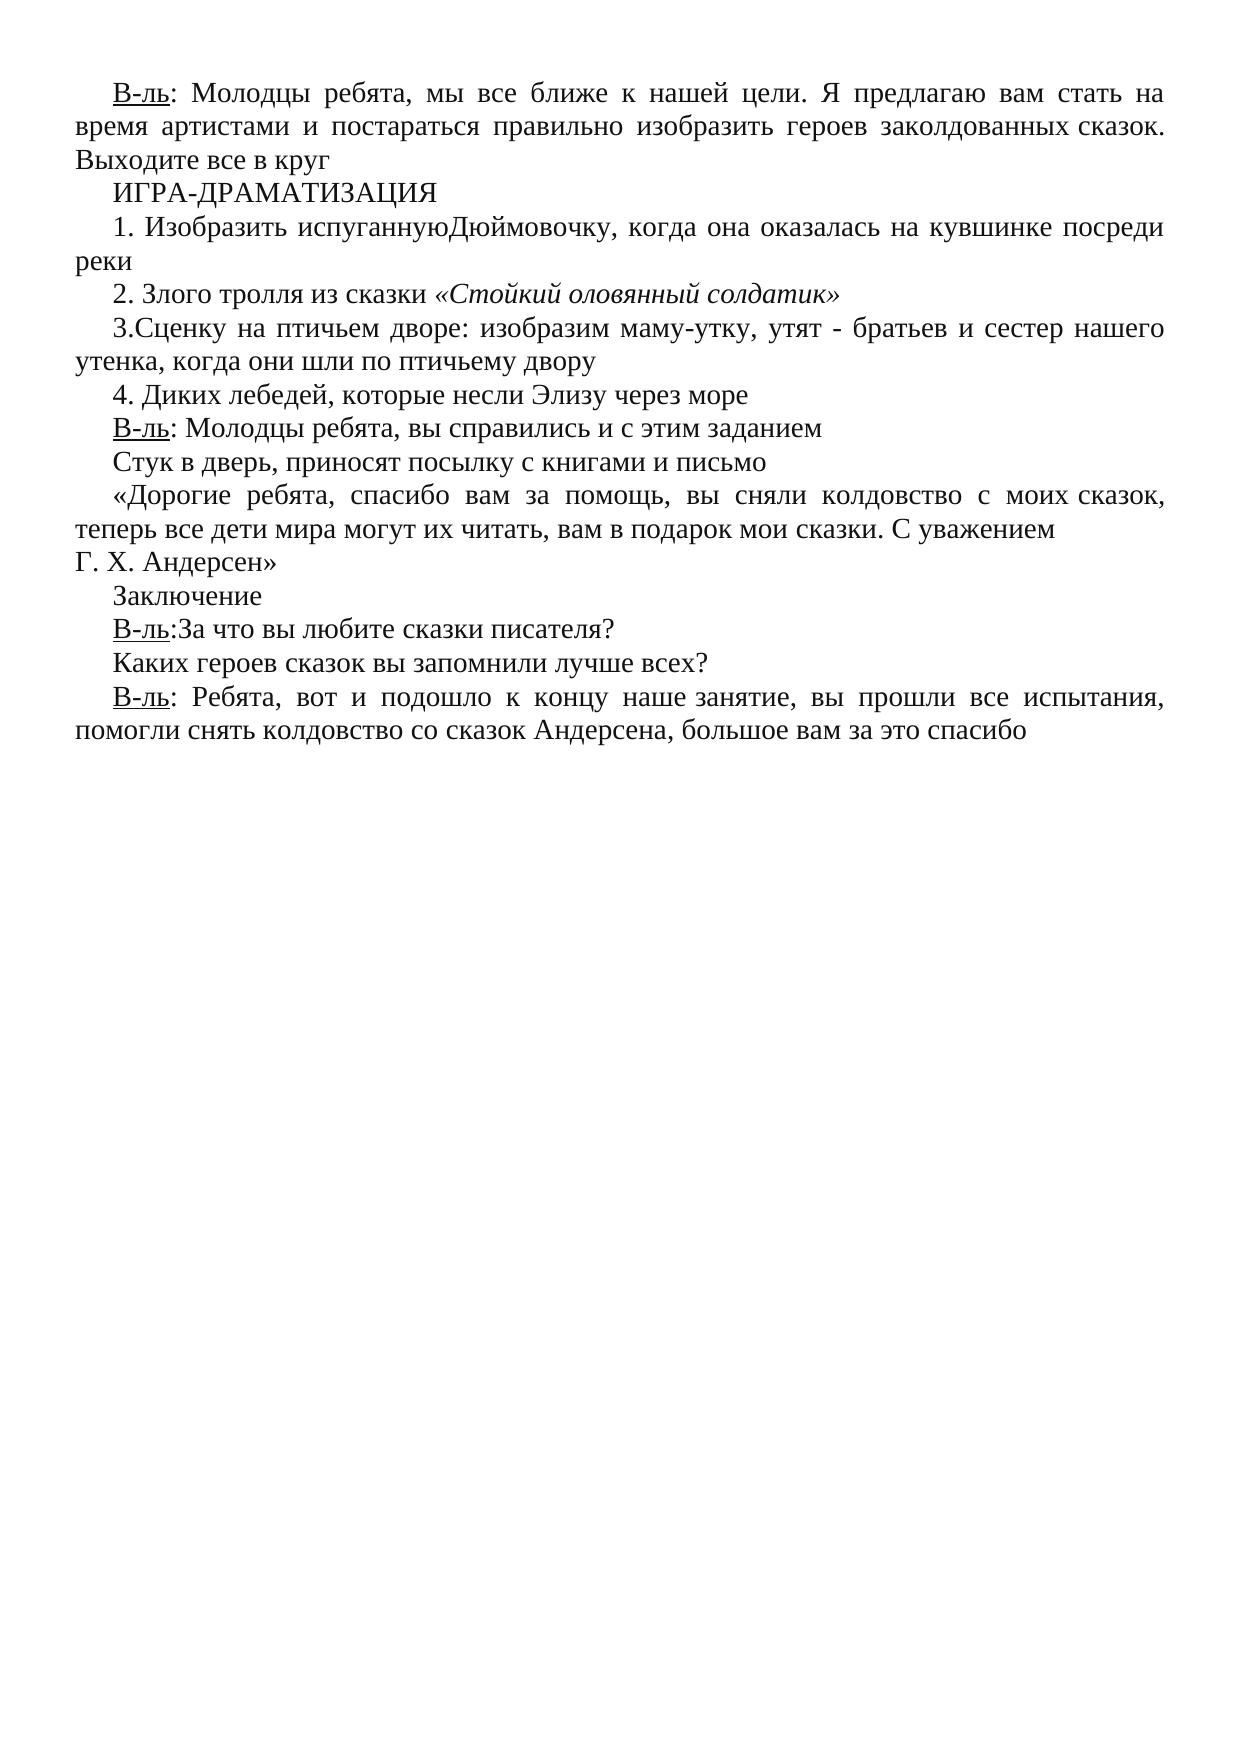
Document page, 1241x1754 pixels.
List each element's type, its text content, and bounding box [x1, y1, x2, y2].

text 2. Злого тролля из сказки «Стойкий оловянный солдатик» [75, 276, 1165, 310]
text «Дорогие ребята, спасибо вам за помощь, вы сняли колдовство с моих сказок, теперь все дети мира могут их читать, вам в подарок мои сказки. С уважением [75, 477, 1165, 544]
text В-ль:За что вы любите сказки писателя? [75, 612, 1165, 645]
text 1. Изобразить испуганнуюДюймовочку, когда она оказалась на кувшинке посреди реки [75, 209, 1165, 276]
text Каких героев сказок вы запомнили лучше всех? [75, 645, 1165, 679]
text 3.Сценку на птичьем дворе: изобразим маму-утку, утят - братьев и сестер нашего утенка, когда они шли по птичьему двору [75, 310, 1165, 377]
text Заключение [75, 578, 1165, 612]
text В-ль: Молодцы ребята, вы справились и с этим заданием [75, 410, 1165, 444]
text В-ль: Ребята, вот и подошло к концу наше занятие, вы прошли все испытания, помогли снять колдовство со сказок Андерсена, большое вам за это спасибо [75, 679, 1165, 746]
text Г. Х. Андерсен» [75, 544, 1165, 578]
text В-ль: Молодцы ребята, мы все ближе к нашей цели. Я предлагаю вам стать на время артистами и постараться правильно изобразить героев заколдованных сказок. Выходите все в круг [75, 75, 1165, 176]
text ИГРА-ДРАМАТИЗАЦИЯ [75, 176, 1165, 209]
text Стук в дверь, приносят посылку с книгами и письмо [75, 444, 1165, 477]
text 4. Диких лебедей, которые несли Элизу через море [75, 377, 1165, 410]
